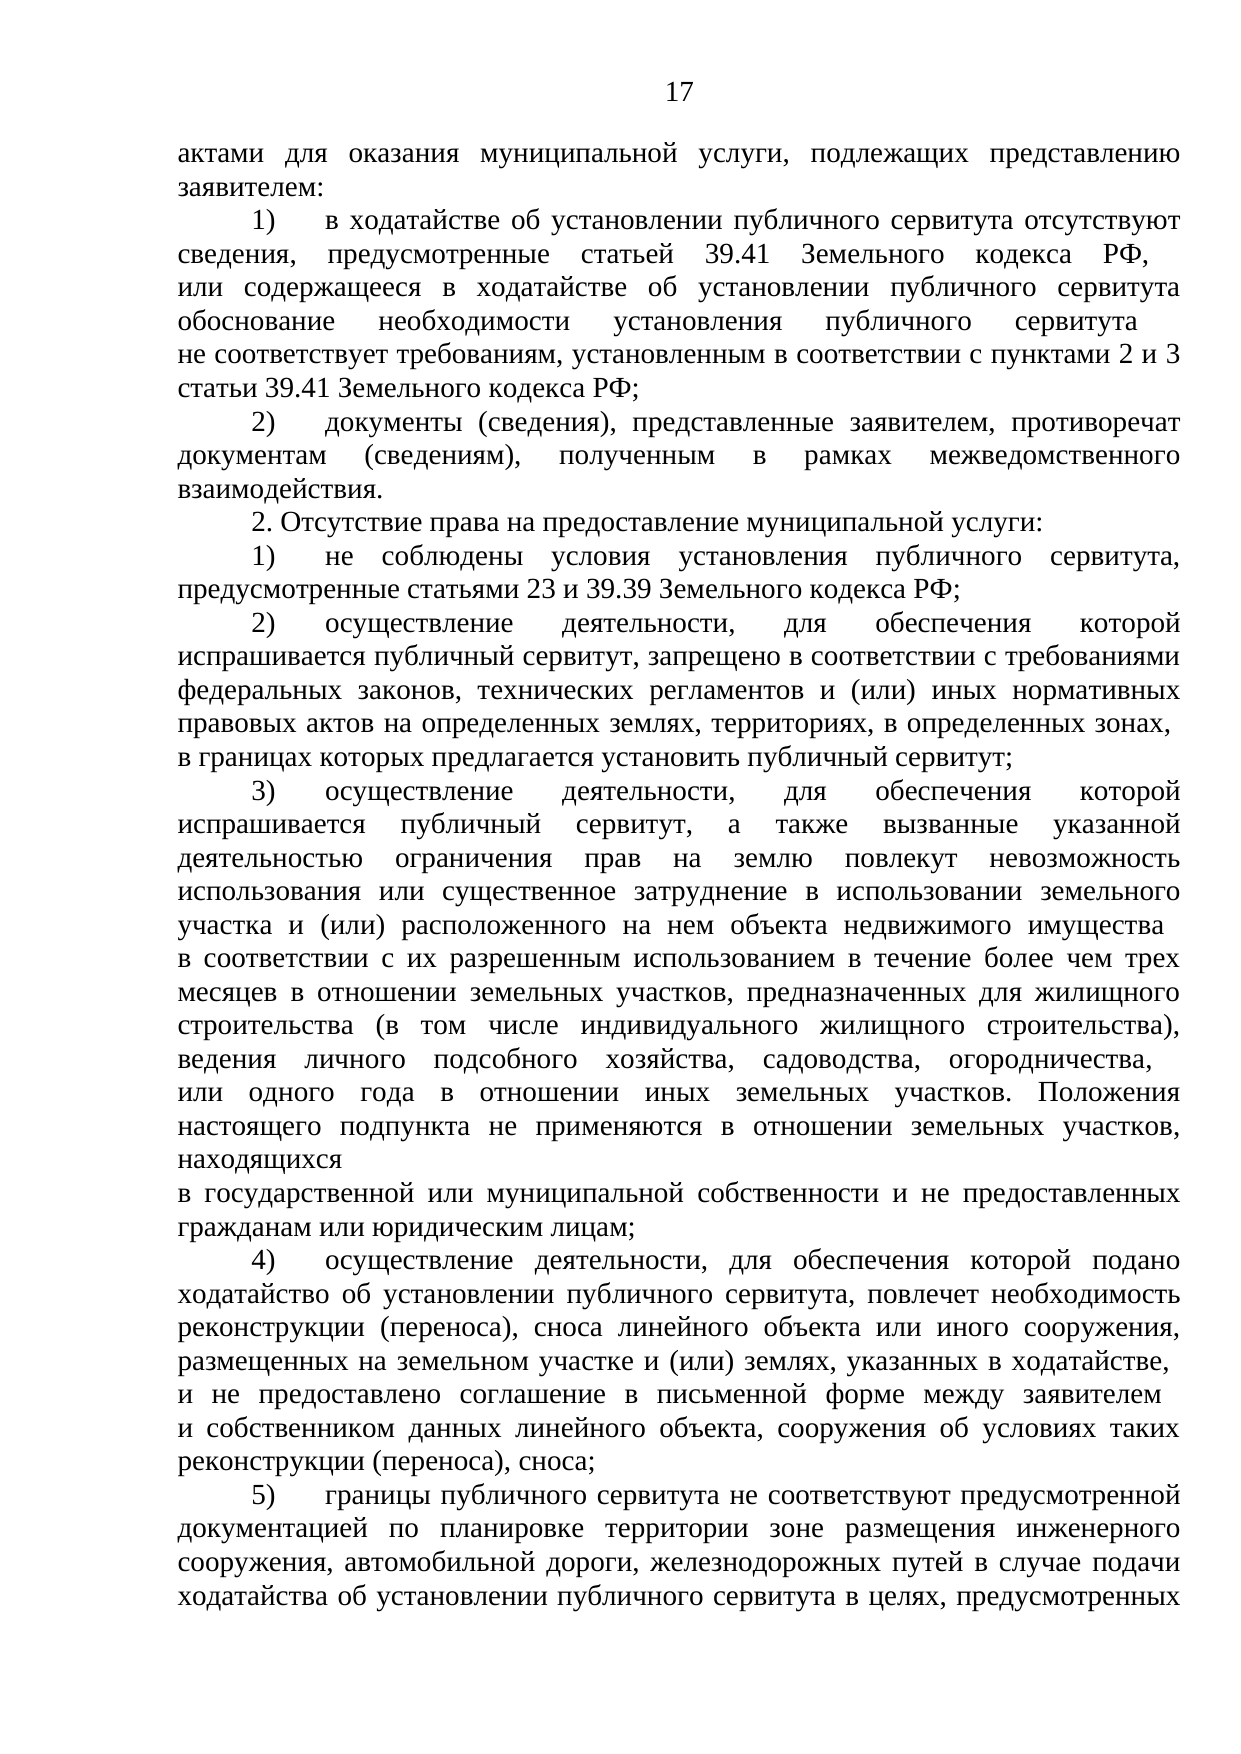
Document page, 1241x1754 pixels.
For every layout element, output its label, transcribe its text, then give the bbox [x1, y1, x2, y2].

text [177, 135, 1181, 202]
text 2) документы (сведения), представленные заявителем, противоречат документам (сведениям), полученным в рамках межведомственного взаимодействия. [177, 404, 1181, 504]
text 1) в ходатайстве об установлении публичного сервитута отсутствуют сведения, предусмотренные статьей 39.41 Земельного кодекса РФ, или содержащееся в ходатайстве об установлении публичного сервитута обоснование необходимости установления публичного сервитута не соответствует требованиям, установленным в соответствии с пунктами 2 и 3 статьи 39.41 Земельного кодекса РФ; [177, 202, 1181, 404]
text 2) осуществление деятельности, для обеспечения которой испрашивается публичный сервитут, запрещено в соответствии с требованиями федеральных законов, технических регламентов и (или) иных нормативных правовых актов на определенных землях, территориях, в определенных зонах, в границах которых предлагается установить публичный сервитут; [177, 605, 1181, 773]
text 3) осуществление деятельности, для обеспечения которой испрашивается публичный сервитут, а также вызванные указанной деятельностью ограничения прав на землю повлекут невозможность использования или существенное затруднение в использовании земельного участка и (или) расположенного на нем объекта недвижимого имущества в соответствии с их разрешенным использованием в течение более чем трех месяцев в отношении земельных участков, предназначенных для жилищного строительства (в том числе индивидуального жилищного строительства), ведения личного подсобного хозяйства, садоводства, огородничества, или одного года в отношении иных земельных участков. Положения настоящего подпункта не применяются в отношении земельных участков, находящихся в государственной или муниципальной собственности и не предоставленных гражданам или юридическим лицам; [177, 773, 1181, 1242]
text 4) осуществление деятельности, для обеспечения которой подано ходатайство об установлении публичного сервитута, повлечет необходимость реконструкции (переноса), сноса линейного объекта или иного сооружения, размещенных на земельном участке и (или) землях, указанных в ходатайстве, и не предоставлено соглашение в письменной форме между заявителем и собственником данных линейного объекта, сооружения об условиях таких реконструкции (переноса), сноса; [177, 1242, 1181, 1477]
text 1) не соблюдены условия установления публичного сервитута, предусмотренные статьями 23 и 39.39 Земельного кодекса РФ; [177, 538, 1181, 605]
text 2. Отсутствие права на предоставление муниципальной услуги: [177, 504, 1181, 538]
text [177, 1477, 1181, 1611]
